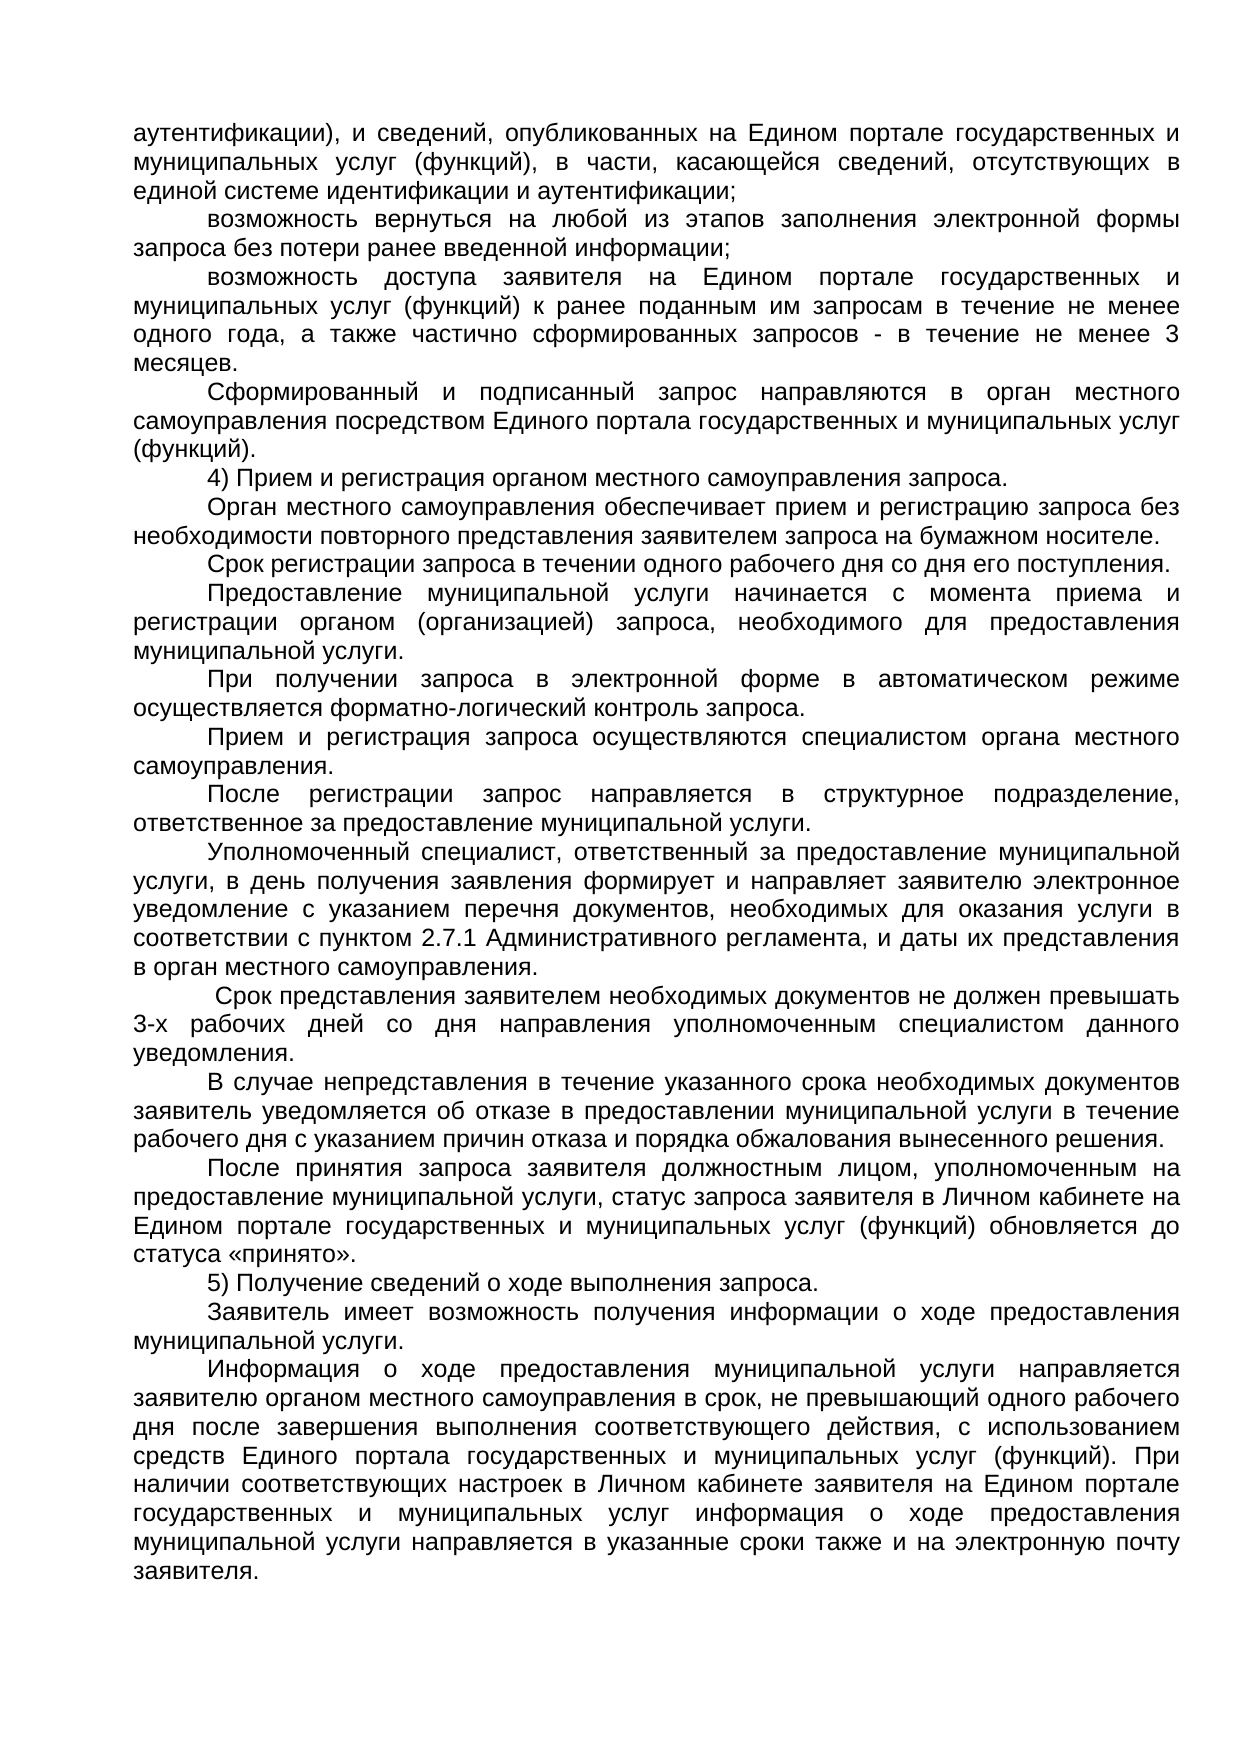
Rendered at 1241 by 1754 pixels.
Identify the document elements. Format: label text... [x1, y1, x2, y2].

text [133, 118, 1181, 204]
text При получении запроса в электронной форме в автоматическом режиме осуществляется форматно-логический контроль запроса. [133, 664, 1181, 722]
text После принятия запроса заявителя должностным лицом, уполномоченным на предоставление муниципальной услуги, статус запроса заявителя в Личном кабинете на Едином портале государственных и муниципальных услуг (функций) обновляется до статуса «принято». [133, 1153, 1181, 1268]
text Срок представления заявителем необходимых документов не должен превышать 3-х рабочих дней со дня направления уполномоченным специалистом данного уведомления. [133, 981, 1181, 1067]
text 4) Прием и регистрация органом местного самоуправления запроса. [133, 463, 1181, 492]
text Заявитель имеет возможность получения информации о ходе предоставления муниципальной услуги. [133, 1297, 1181, 1354]
text После регистрации запрос направляется в структурное подразделение, ответственное за предоставление муниципальной услуги. [133, 779, 1181, 837]
text Срок регистрации запроса в течении одного рабочего дня со дня его поступления. [133, 549, 1181, 578]
text Сформированный и подписанный запрос направляются в орган местного самоуправления посредством Единого портала государственных и муниципальных услуг (функций). [133, 377, 1181, 463]
text В случае непредставления в течение указанного срока необходимых документов заявитель уведомляется об отказе в предоставлении муниципальной услуги в течение рабочего дня с указанием причин отказа и порядка обжалования вынесенного решения. [133, 1067, 1181, 1153]
text возможность доступа заявителя на Едином портале государственных и муниципальных услуг (функций) к ранее поданным им запросам в течение не менее одного года, а также частично сформированных запросов - в течение не менее 3 месяцев. [133, 262, 1181, 377]
text возможность вернуться на любой из этапов заполнения электронной формы запроса без потери ранее введенной информации; [133, 204, 1181, 262]
text 5) Получение сведений о ходе выполнения запроса. [133, 1268, 1181, 1297]
text Орган местного самоуправления обеспечивает прием и регистрацию запроса без необходимости повторного представления заявителем запроса на бумажном носителе. [133, 492, 1181, 549]
text Прием и регистрация запроса осуществляются специалистом органа местного самоуправления. [133, 722, 1181, 779]
text Информация о ходе предоставления муниципальной услуги направляется заявителю органом местного самоуправления в срок, не превышающий одного рабочего дня после завершения выполнения соответствующего действия, с использованием средств Единого портала государственных и муниципальных услуг (функций). При наличии соответствующих настроек в Личном кабинете заявителя на Едином портале государственных и муниципальных услуг информация о ходе предоставления муниципальной услуги направляется в указанные сроки также и на электронную почту заявителя. [133, 1354, 1181, 1584]
text Предоставление муниципальной услуги начинается с момента приема и регистрации органом (организацией) запроса, необходимого для предоставления муниципальной услуги. [133, 578, 1181, 664]
text Уполномоченный специалист, ответственный за предоставление муниципальной услуги, в день получения заявления формирует и направляет заявителю электронное уведомление с указанием перечня документов, необходимых для оказания услуги в соответствии с пунктом 2.7.1 Административного регламента, и даты их представления в орган местного самоуправления. [133, 837, 1181, 981]
